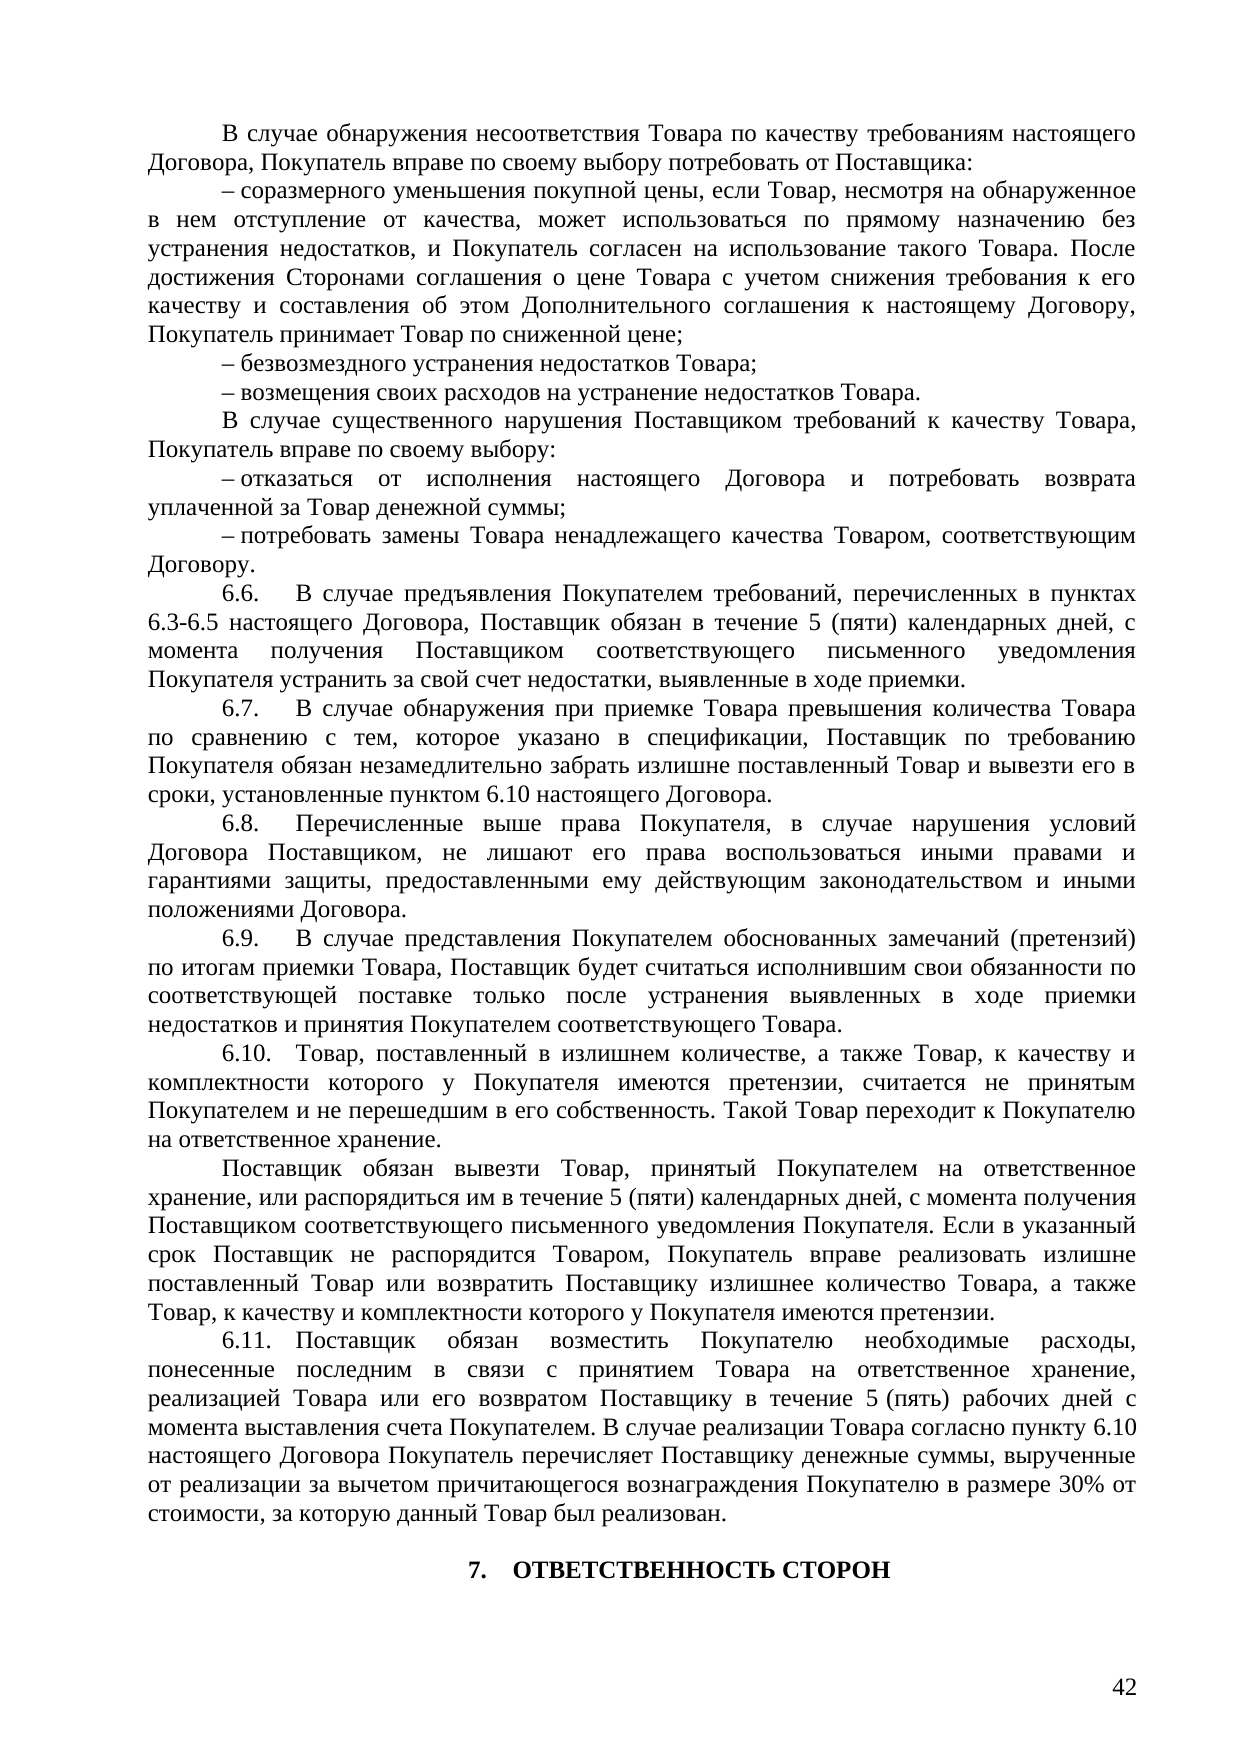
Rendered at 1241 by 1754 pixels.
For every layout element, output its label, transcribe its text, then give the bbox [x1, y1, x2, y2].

text Поставщик обязан вывезти Товар, принятый Покупателем на ответственное хранение, или распорядиться им в течение 5 (пяти) календарных дней, с момента получения Поставщиком соответствующего письменного уведомления Покупателя. Если в указанный срок Поставщик не распорядится Товаром, Покупатель вправе реализовать излишне поставленный Товар или возвратить Поставщику излишнее количество Товара, а также Товар, к качеству и комплектности которого у Покупателя имеются претензии. [148, 1153, 1137, 1326]
list В случае представления Покупателем обоснованных замечаний (претензий) по итогам приемки Товара, Поставщик будет считаться исполнившим свои обязанности по соответствующей поставке только после устранения выявленных в ходе приемки недостатков и принятия Покупателем соответствующего Товара. [148, 923, 1137, 1038]
list Поставщик обязан возместить Покупателю необходимые расходы, понесенные последним в связи с принятием Товара на ответственное хранение, реализацией Товара или его возвратом Поставщику в течение 5 (пять) рабочих дней с момента выставления счета Покупателем. В случае реализации Товара согласно пункту 6.10 настоящего Договора Покупатель перечисляет Поставщику денежные суммы, вырученные от реализации за вычетом причитающегося вознаграждения Покупателю в размере 30% от стоимости, за которую данный Товар был реализован. [148, 1326, 1137, 1527]
list Перечисленные выше права Покупателя, в случае нарушения условий Договора Поставщиком, не лишают его права воспользоваться иными правами и гарантиями защиты, предоставленными ему действующим законодательством и иными положениями Договора. [148, 808, 1137, 923]
text В случае существенного нарушения Поставщиком требований к качеству Товара, Покупатель вправе по своему выбору: [148, 406, 1137, 463]
text В случае обнаружения несоответствия Товара по качеству требованиям настоящего Договора, Покупатель вправе по своему выбору потребовать от Поставщика: [148, 118, 1137, 176]
text – возмещения своих расходов на устранение недостатков Товара. [148, 377, 1137, 406]
text – безвозмездного устранения недостатков Товара; [148, 348, 1137, 377]
list ОТВЕТСТВЕННОСТЬ СТОРОН [148, 1556, 1137, 1584]
text – отказаться от исполнения настоящего Договора и потребовать возврата уплаченной за Товар денежной суммы; [148, 463, 1137, 521]
list В случае предъявления Покупателем требований, перечисленных в пунктах 6.3-6.5 настоящего Договора, Поставщик обязан в течение 5 (пяти) календарных дней, с момента получения Поставщиком соответствующего письменного уведомления Покупателя устранить за свой счет недостатки, выявленные в ходе приемки. [148, 578, 1137, 693]
text – соразмерного уменьшения покупной цены, если Товар, несмотря на обнаруженное в нем отступление от качества, может использоваться по прямому назначению без устранения недостатков, и Покупатель согласен на использование такого Товара. После достижения Сторонами соглашения о цене Товара с учетом снижения требования к его качеству и составления об этом Дополнительного соглашения к настоящему Договору, Покупатель принимает Товар по сниженной цене; [148, 176, 1137, 348]
text – потребовать замены Товара ненадлежащего качества Товаром, соответствующим Договору. [148, 521, 1137, 578]
list В случае обнаружения при приемке Товара превышения количества Товара по сравнению с тем, которое указано в спецификации, Поставщик по требованию Покупателя обязан незамедлительно забрать излишне поставленный Товар и вывезти его в сроки, установленные пунктом 6.10 настоящего Договора. [148, 693, 1137, 808]
list Товар, поставленный в излишнем количестве, а также Товар, к качеству и комплектности которого у Покупателя имеются претензии, считается не принятым Покупателем и не перешедшим в его собственность. Такой Товар переходит к Покупателю на ответственное хранение. [148, 1038, 1137, 1153]
